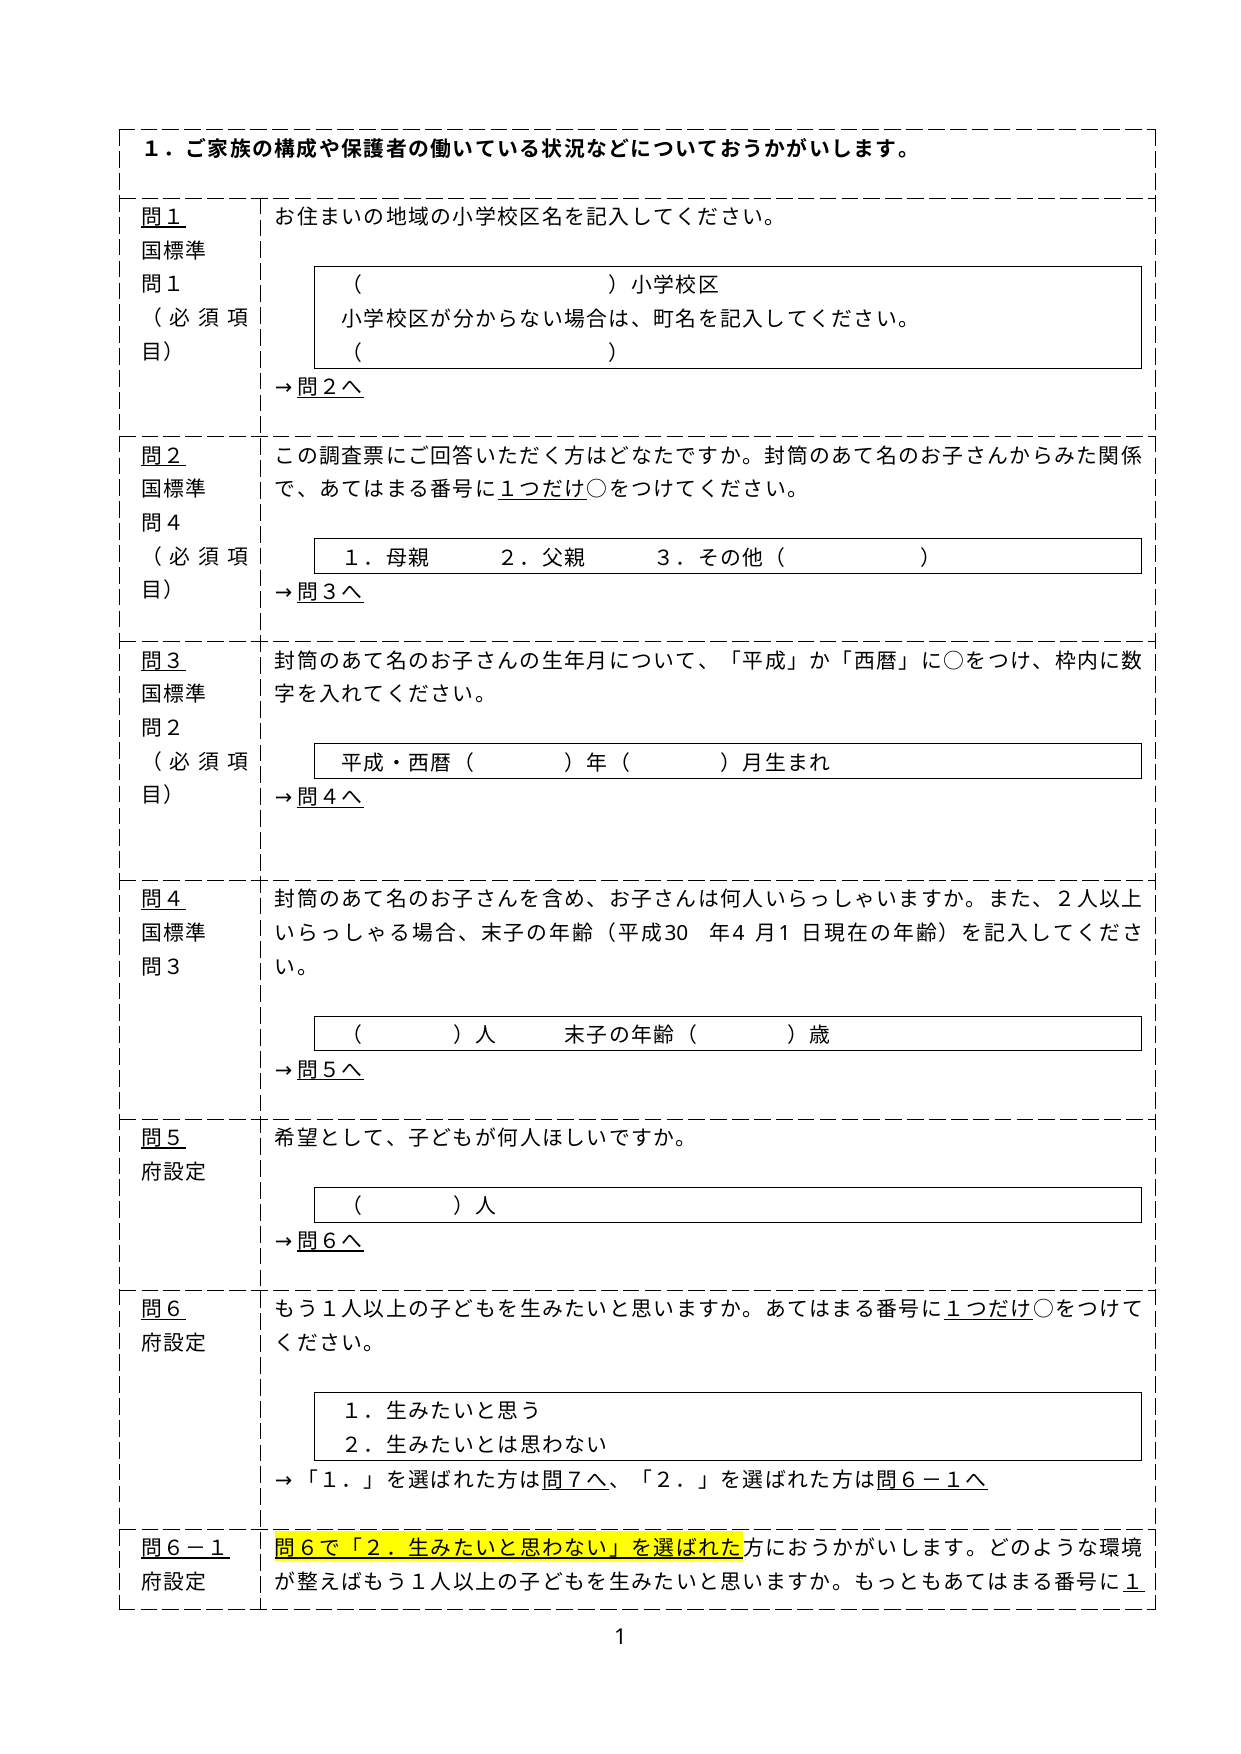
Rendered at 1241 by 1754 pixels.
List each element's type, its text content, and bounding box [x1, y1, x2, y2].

table_header １．ご家族の構成や保護者の働いている状況などについておうかがいします。 [119, 129, 1156, 198]
table_cell 封筒のあて名のお子さんを含め、お子さんは何人いらっしゃいますか。また、２人以上いらっしゃる場合、末子の年齢（平成30年4月1日現在の年齢）を記入してください。 →問５へ [261, 880, 1156, 1118]
table_cell 問６－１ 府設定 [119, 1529, 261, 1609]
table_cell 問５ 府設定 [119, 1119, 261, 1290]
table_cell 希望として、子どもが何人ほしいですか。 →問６へ [261, 1119, 1156, 1290]
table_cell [261, 1529, 1156, 1609]
table_cell もう１人以上の子どもを生みたいと思いますか。あてはまる番号に１つだけ○をつけてください。 →「１．」を選ばれた方は問７へ、「２．」を選ばれた方は問６－１へ [261, 1290, 1156, 1528]
table_cell お住まいの地域の小学校区名を記入してください。 →問２へ [261, 198, 1156, 436]
table_cell 問４ 国標準 問３ [119, 880, 261, 1118]
table_cell 問３ 国標準 問２ （必須項目） [119, 641, 261, 880]
table_cell 問２ 国標準 問４ （必須項目） [119, 436, 261, 641]
table_cell 封筒のあて名のお子さんの生年月について、「平成」か「西暦」に○をつけ、枠内に数字を入れてください。 →問４へ [261, 641, 1156, 880]
table_cell 問６ 府設定 [119, 1290, 261, 1528]
table_cell この調査票にご回答いただく方はどなたですか。封筒のあて名のお子さんからみた関係で、あてはまる番号に１つだけ○をつけてください。 →問３へ [261, 436, 1156, 641]
table_cell 問１ 国標準 問１ （必須項目） [119, 198, 261, 436]
